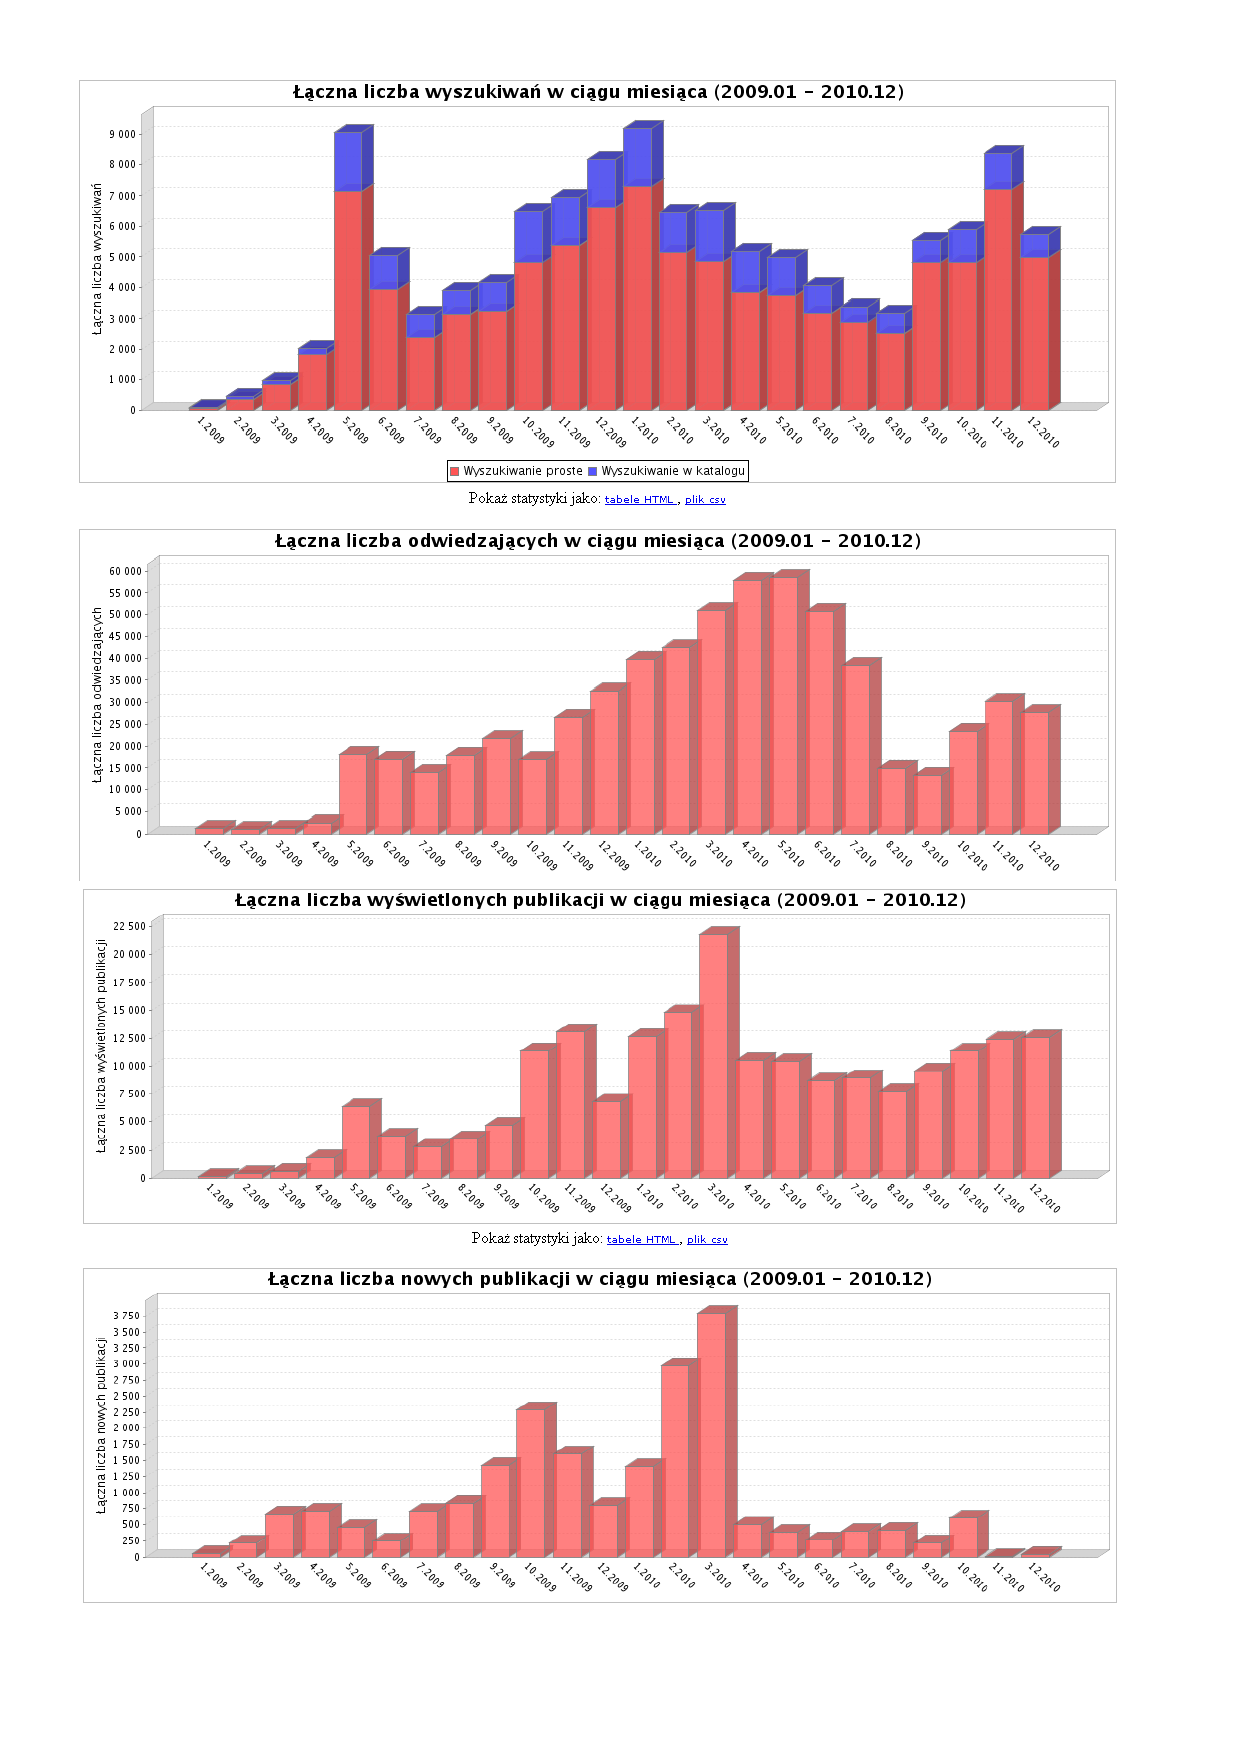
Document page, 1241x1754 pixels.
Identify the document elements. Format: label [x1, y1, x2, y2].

picture [75, 75, 1125, 1608]
